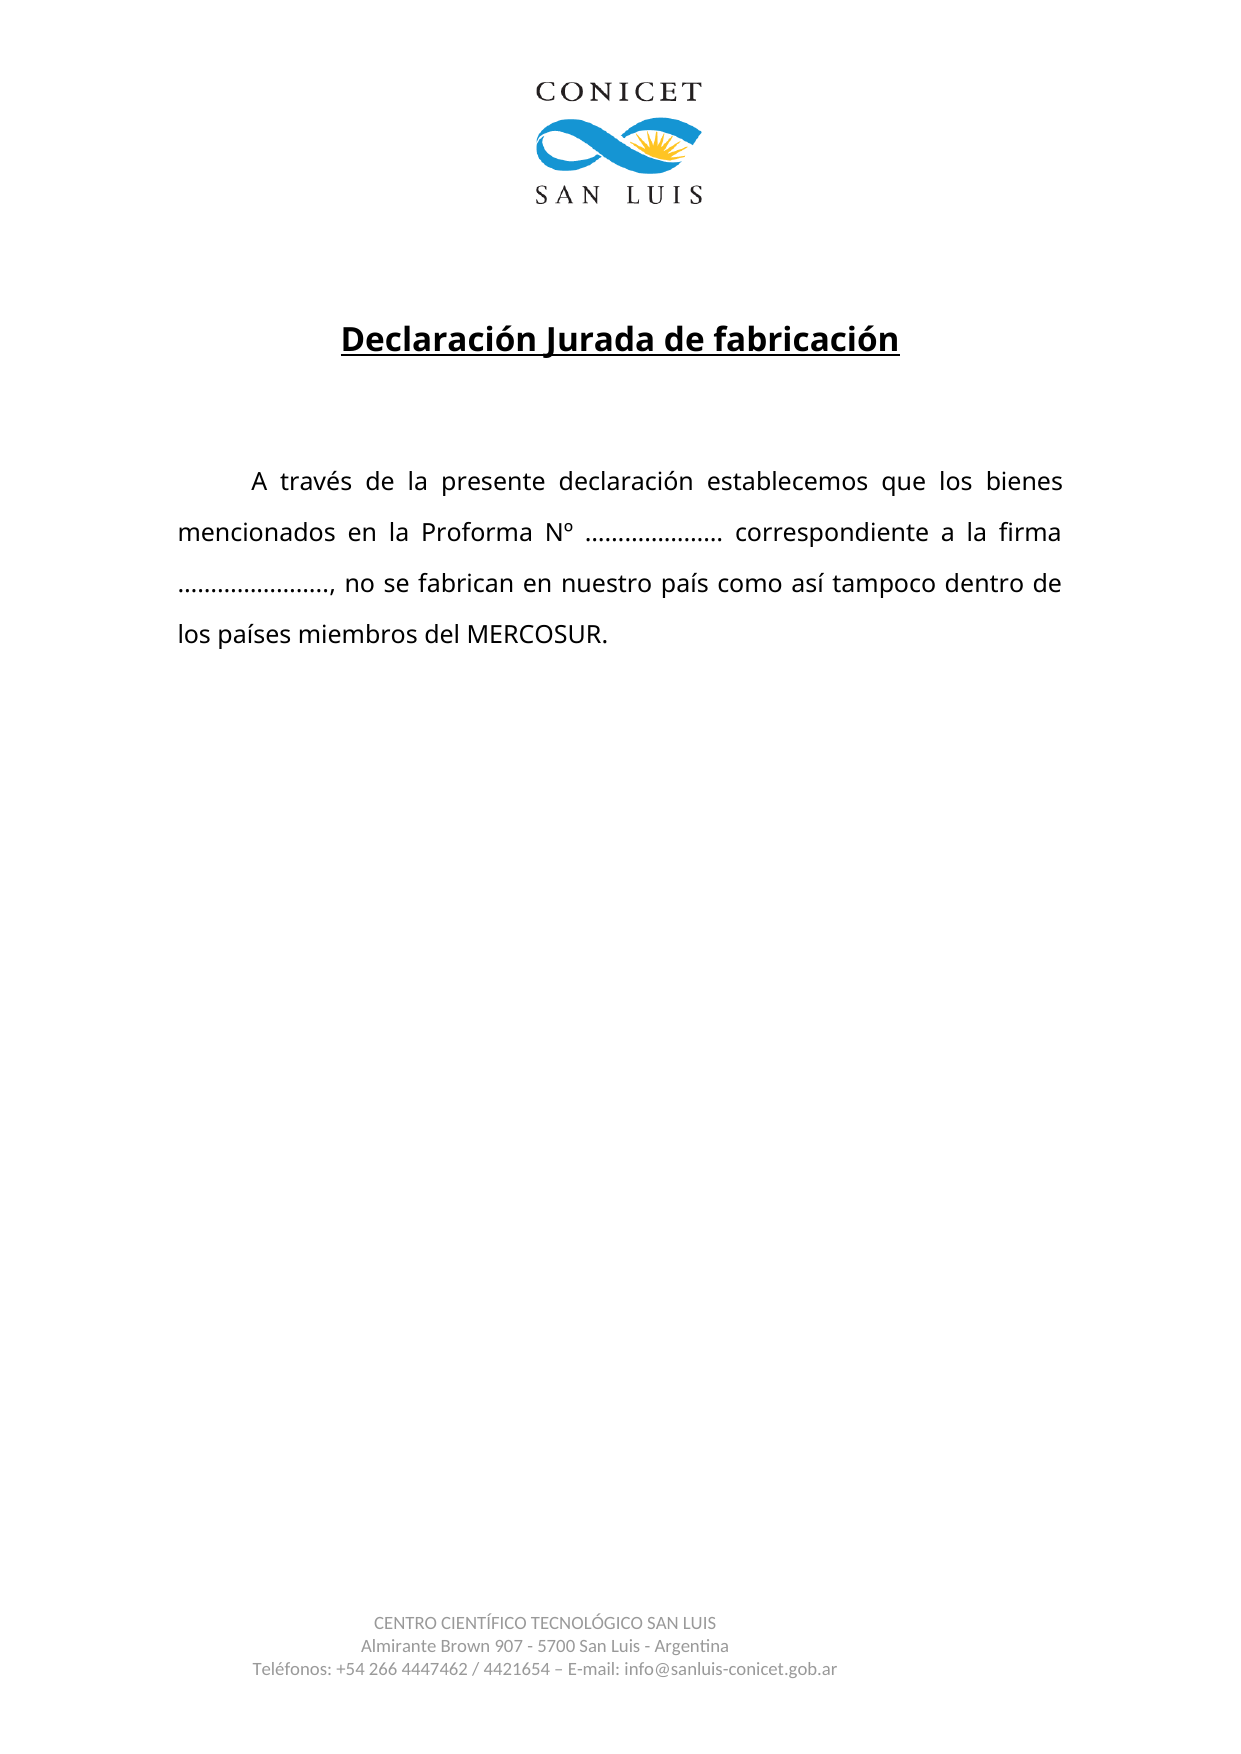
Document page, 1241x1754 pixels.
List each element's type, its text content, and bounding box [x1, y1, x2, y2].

text A través de la presente declaración establecemos que los bienes mencionados en la Proforma Nº ………………… correspondiente a la firma ………………….., no se fabrican en nuestro país como así tampoco dentro de los países miembros del MERCOSUR. [177, 463, 1063, 650]
picture [530, 73, 710, 214]
text Declaración Jurada de fabricación [177, 316, 1063, 361]
